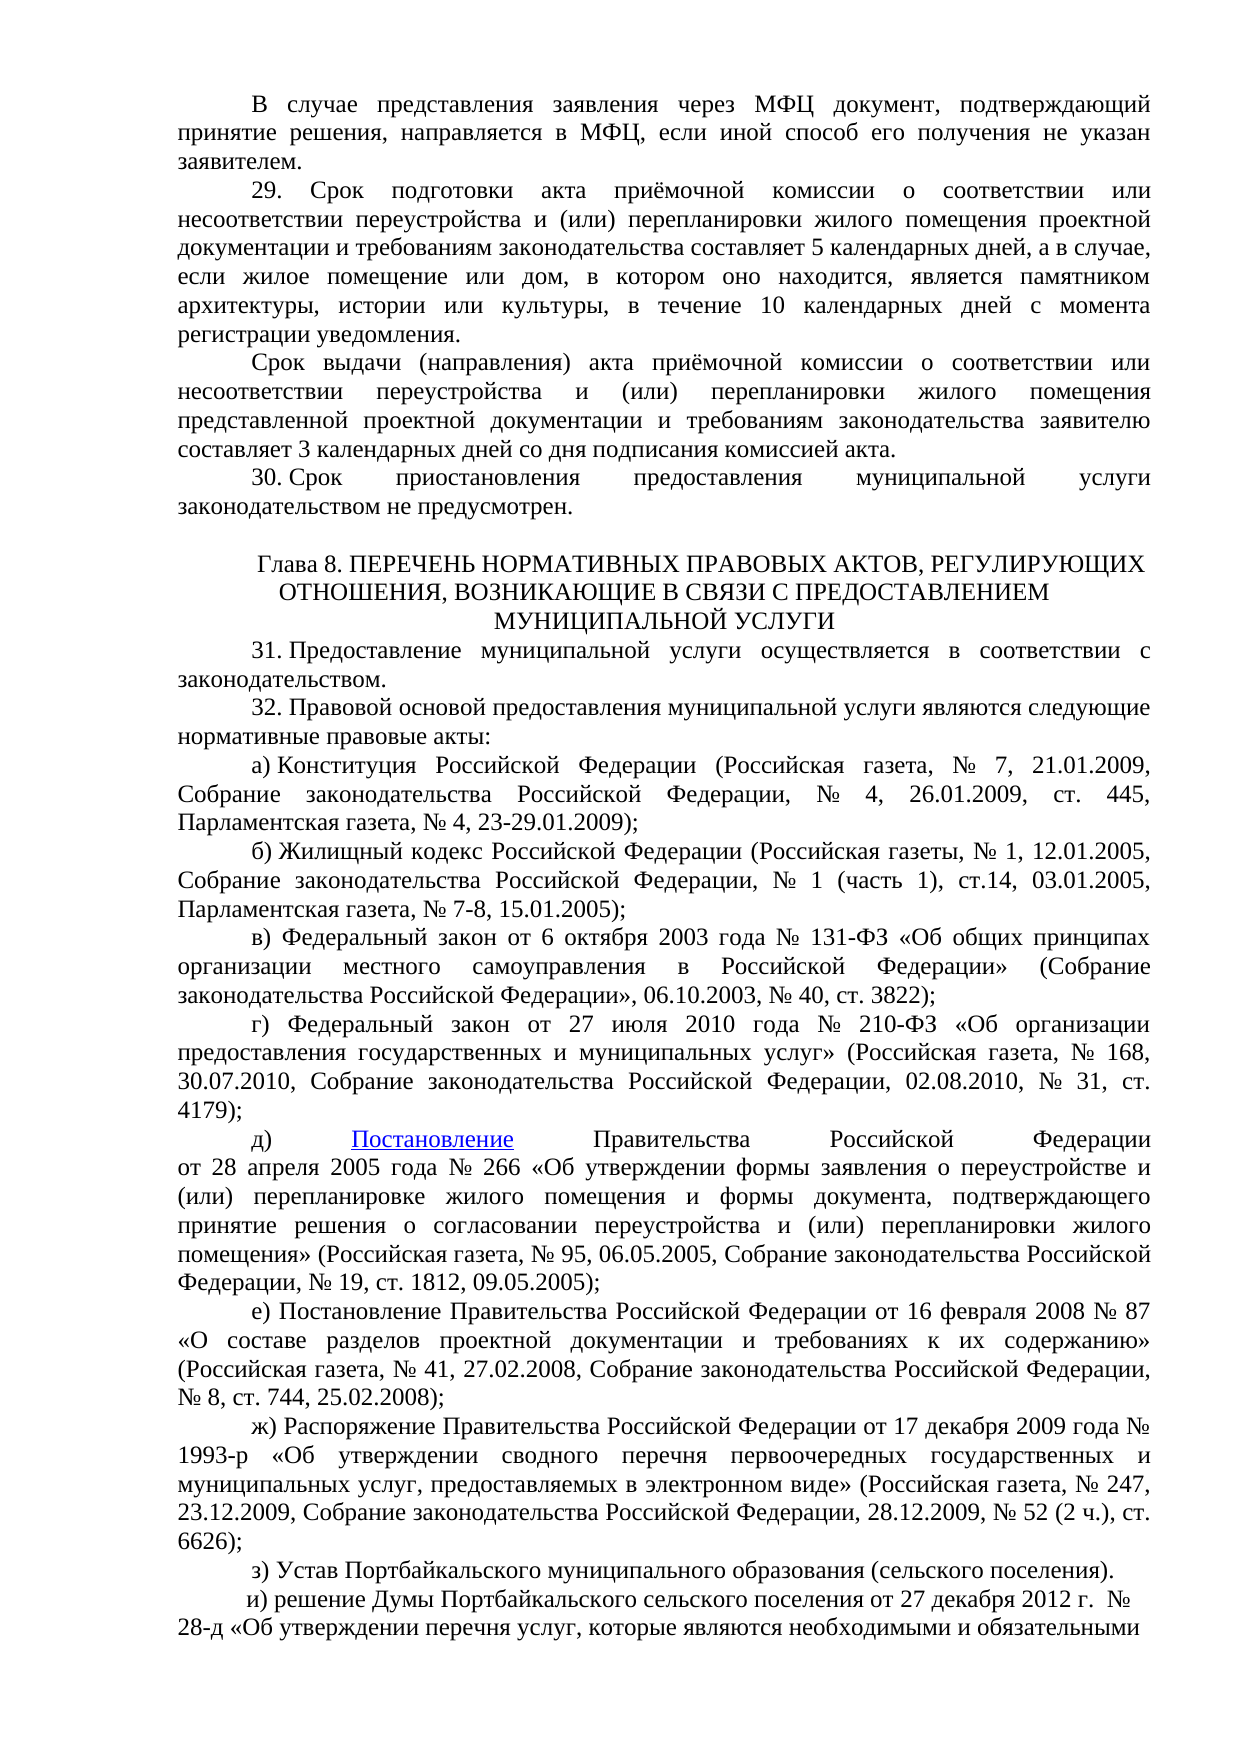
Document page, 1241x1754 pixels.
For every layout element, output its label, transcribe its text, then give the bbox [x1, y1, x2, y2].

text б) Жилищный кодекс Российской Федерации (Российская газеты, № 1, 12.01.2005, Собрание законодательства Российской Федерации, № 1 (часть 1), ст.14, 03.01.2005, Парламентская газета, № 7-8, 15.01.2005); [177, 836, 1152, 922]
text е) Постановление Правительства Российской Федерации от 16 февраля 2008 № 87 «О составе разделов проектной документации и требованиях к их содержанию» (Российская газета, № 41, 27.02.2008, Собрание законодательства Российской Федерации, № 8, ст. 744, 25.02.2008); [177, 1296, 1152, 1411]
text 31. Предоставление муниципальной услуги осуществляется в соответствии с законодательством. [177, 635, 1152, 692]
text Срок выдачи (направления) акта приёмочной комиссии о соответствии или несоответствии переустройства и (или) перепланировки жилого помещения представленной проектной документации и требованиям законодательства заявителю составляет 3 календарных дней со дня подписания комиссией акта. [177, 347, 1152, 462]
text г) Федеральный закон от 27 июля 2010 года № 210-ФЗ «Об организации предоставления государственных и муниципальных услуг» (Российская газета, № 168, 30.07.2010, Собрание законодательства Российской Федерации, 02.08.2010, № 31, ст. 4179); [177, 1009, 1152, 1124]
text а) Конституция Российской Федерации (Российская газета, № 7, 21.01.2009, Собрание законодательства Российской Федерации, № 4, 26.01.2009, ст. 445, Парламентская газета, № 4, 23-29.01.2009); [177, 750, 1152, 836]
text з) Устав Портбайкальского муниципального образования (сельского поселения). [177, 1555, 1152, 1584]
text 32. Правовой основой предоставления муниципальной услуги являются следующие нормативные правовые акты: [177, 692, 1152, 750]
text в) Федеральный закон от 6 октября 2003 года № 131-ФЗ «Об общих принципах организации местного самоуправления в Российской Федерации» (Собрание законодательства Российской Федерации», 06.10.2003, № 40, ст. 3822); [177, 922, 1152, 1009]
text 29. Срок подготовки акта приёмочной комиссии о соответствии или несоответствии переустройства и (или) перепланировки жилого помещения проектной документации и требованиям законодательства составляет 5 календарных дней, а в случае, если жилое помещение или дом, в котором оно находится, является памятником архитектуры, истории или культуры, в течение 10 календарных дней с момента регистрации уведомления. [177, 175, 1152, 347]
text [177, 1584, 1152, 1641]
text В случае представления заявления через МФЦ документ, подтверждающий принятие решения, направляется в МФЦ, если иной способ его получения не указан заявителем. [177, 89, 1152, 175]
text Глава 8. ПЕРЕЧЕНЬ НОРМАТИВНЫХ ПРАВОВЫХ АКТОВ, РЕГУЛИРУЮЩИХ ОТНОШЕНИЯ, ВОЗНИКАЮЩИЕ В СВЯЗИ С ПРЕДОСТАВЛЕНИЕМ МУНИЦИПАЛЬНОЙ УСЛУГИ [177, 549, 1152, 635]
text 30. Срок приостановления предоставления муниципальной услуги законодательством не предусмотрен. [177, 462, 1152, 520]
text д) Постановление Правительства Российской Федерации от 28 апреля 2005 года № 266 «Об утверждении формы заявления о переустройстве и (или) перепланировке жилого помещения и формы документа, подтверждающего принятие решения о согласовании переустройства и (или) перепланировки жилого помещения» (Российская газета, № 95, 06.05.2005, Собрание законодательства Российской Федерации, № 19, ст. 1812, 09.05.2005); [177, 1124, 1152, 1296]
text ж) Распоряжение Правительства Российской Федерации от 17 декабря 2009 года № 1993-р «Об утверждении сводного перечня первоочередных государственных и муниципальных услуг, предоставляемых в электронном виде» (Российская газета, № 247, 23.12.2009, Собрание законодательства Российской Федерации, 28.12.2009, № 52 (2 ч.), ст. 6626); [177, 1411, 1152, 1555]
